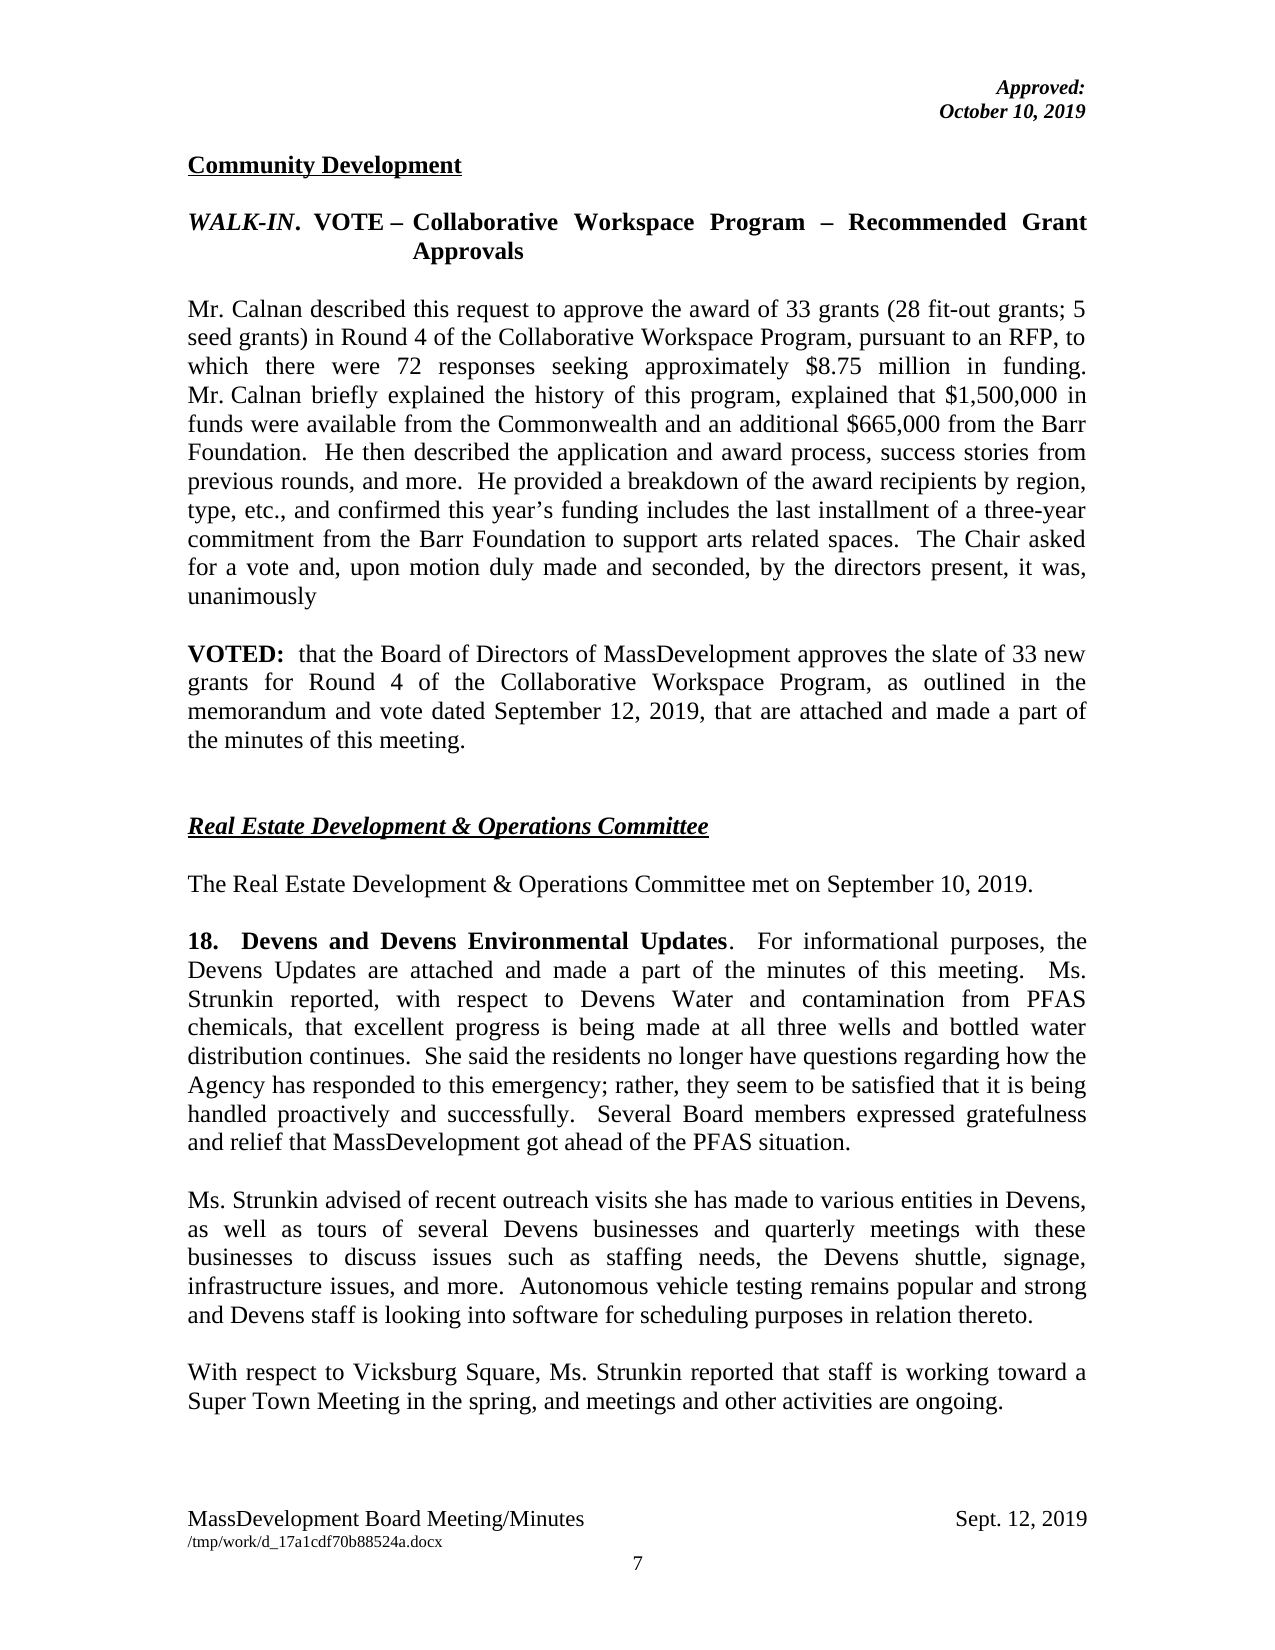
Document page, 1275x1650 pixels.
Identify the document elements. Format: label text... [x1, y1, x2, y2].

text Community Development [187, 150, 1012, 179]
text VOTED: that the Board of Directors of MassDevelopment approves the slate of 33 new grants for Round 4 of the Collaborative Workspace Program, as outlined in the memorandum and vote dated September 12, 2019, that are attached and made a part of the minutes of this meeting. [187, 639, 1087, 754]
text Ms. Strunkin advised of recent outreach visits she has made to various entities in Devens, as well as tours of several Devens businesses and quarterly meetings with these businesses to discuss issues such as staffing needs, the Devens shuttle, signage, infrastructure issues, and more. Autonomous vehicle testing remains popular and strong and Devens staff is looking into software for scheduling purposes in relation thereto. [187, 1185, 1087, 1329]
text With respect to Vicksburg Square, Ms. Strunkin reported that staff is working toward a Super Town Meeting in the spring, and meetings and other activities are ongoing. [187, 1357, 1087, 1415]
text Real Estate Development & Operations Committee [187, 811, 1087, 840]
text 18. Devens and Devens Environmental Updates. For informational purposes, the Devens Updates are attached and made a part of the minutes of this meeting. Ms. Strunkin reported, with respect to Devens Water and contamination from PFAS chemicals, that excellent progress is being made at all three wells and bottled water distribution continues. She said the residents no longer have questions regarding how the Agency has responded to this emergency; rather, they seem to be satisfied that it is being handled proactively and successfully. Several Board members expressed gratefulness and relief that MassDevelopment got ahead of the PFAS situation. [187, 926, 1087, 1156]
text WALK-IN. VOTE – Collaborative Workspace Program – Recommended Grant Approvals [187, 207, 1087, 265]
text Mr. Calnan described this request to approve the award of 33 grants (28 fit-out grants; 5 seed grants) in Round 4 of the Collaborative Workspace Program, pursuant to an RFP, to which there were 72 responses seeking approximately $8.75 million in funding. Mr. Calnan briefly explained the history of this program, explained that $1,500,000 in funds were available from the Commonwealth and an additional $665,000 from the Barr Foundation. He then described the application and award process, success stories from previous rounds, and more. He provided a breakdown of the award recipients by region, type, etc., and confirmed this year’s funding includes the last installment of a three-year commitment from the Barr Foundation to support arts related spaces. The Chair asked for a vote and, upon motion duly made and seconded, by the directors present, it was, unanimously [187, 294, 1087, 610]
text The Real Estate Development & Operations Committee met on September 10, 2019. [187, 869, 1087, 897]
